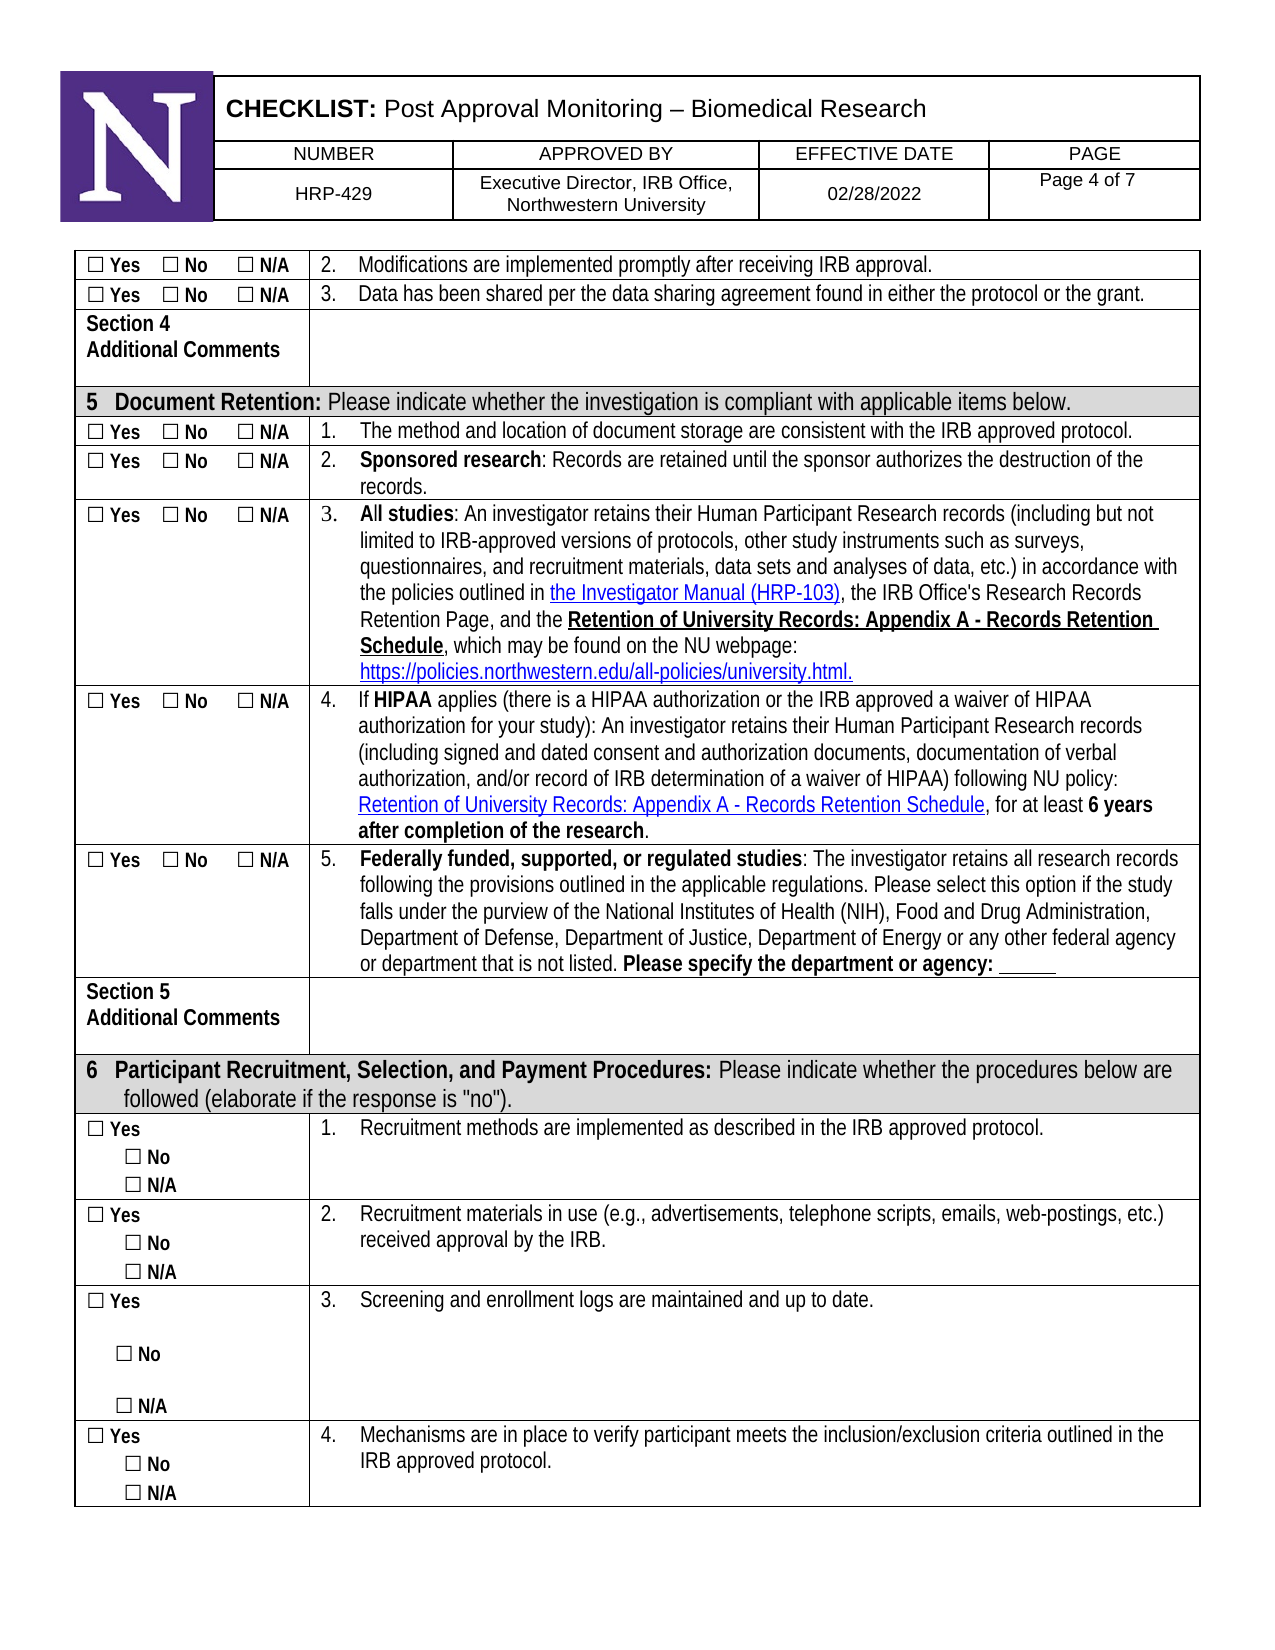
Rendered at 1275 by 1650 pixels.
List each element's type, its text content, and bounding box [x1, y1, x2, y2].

table_cell 5 Document Retention: Please indicate whether the investigation is compliant with applicable items below. [76, 387, 1199, 416]
table_cell Recruitment methods are implemented as described in the IRB approved protocol. [310, 1114, 1199, 1199]
table_cell Yes No N/A [76, 500, 309, 685]
table_cell Yes No N/A [76, 845, 309, 977]
table_cell Yes No N/A [76, 251, 309, 279]
table_cell Mechanisms are in place to verify participant meets the inclusion/exclusion criteria outlined in the IRB approved protocol. [310, 1421, 1199, 1506]
table_cell Modifications are implemented promptly after receiving IRB approval. [310, 251, 1199, 279]
table_cell Yes No N/A [76, 446, 309, 499]
table_cell Data has been shared per the data sharing agreement found in either the protocol or the grant. [310, 280, 1199, 308]
table_cell All studies: An investigator retains their Human Participant Research records (including but not limited to IRB-approved versions of protocols, other study instruments such as surveys, questionnaires, and recruitment materials, data sets and analyses of data, etc.) in accordance with the policies outlined in the Investigator Manual (HRP-103), the IRB Office's Research Records Retention Page, and the Retention of University Records: Appendix A - Records Retention Schedule, which may be found on the NU webpage: https://policies.northwestern.edu/all-policies/university.html. [310, 500, 1199, 685]
table_cell Section 4 Additional Comments [76, 310, 309, 386]
table_cell Sponsored research: Records are retained until the sponsor authorizes the destruction of the records. [310, 446, 1199, 499]
table_cell Yes No N/A [76, 1421, 309, 1506]
table_cell Yes No N/A [76, 1200, 309, 1285]
table_cell 6 Participant Recruitment, Selection, and Payment Procedures: Please indicate whether the procedures below are followed (elaborate if the response is "no"). [513, 1055, 1199, 1113]
picture [60, 71, 214, 222]
table_cell Yes No N/A [76, 1286, 309, 1420]
table_cell Section 5 Additional Comments [76, 978, 309, 1054]
table_cell Yes No N/A [76, 686, 309, 844]
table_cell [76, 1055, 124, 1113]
table_cell [310, 310, 1199, 386]
table_cell Yes No N/A [76, 417, 309, 445]
table_cell Federally funded, supported, or regulated studies: The investigator retains all research records following the provisions outlined in the applicable regulations. Please select this option if the study falls under the purview of the National Institutes of Health (NIH), Food and Drug Administration, Department of Defense, Department of Justice, Department of Energy or any other federal agency or department that is not listed. Please specify the department or agency: [310, 845, 1199, 977]
table_cell Recruitment materials in use (e.g., advertisements, telephone scripts, emails, web-postings, etc.) received approval by the IRB. [310, 1200, 1199, 1285]
table_cell If HIPAA applies (there is a HIPAA authorization or the IRB approved a waiver of HIPAA authorization for your study): An investigator retains their Human Participant Research records (including signed and dated consent and authorization documents, documentation of verbal authorization, and/or record of IRB determination of a waiver of HIPAA) following NU policy: Retention of University Records: Appendix A - Records Retention Schedule, for at least 6 years after completion of the research. [310, 686, 1199, 844]
table_cell Screening and enrollment logs are maintained and up to date. [310, 1286, 1199, 1420]
table_cell Yes No N/A [76, 280, 309, 308]
table_cell [310, 978, 1199, 1054]
table_cell Yes No N/A [76, 1114, 309, 1199]
table_cell The method and location of document storage are consistent with the IRB approved protocol. [310, 417, 1199, 445]
